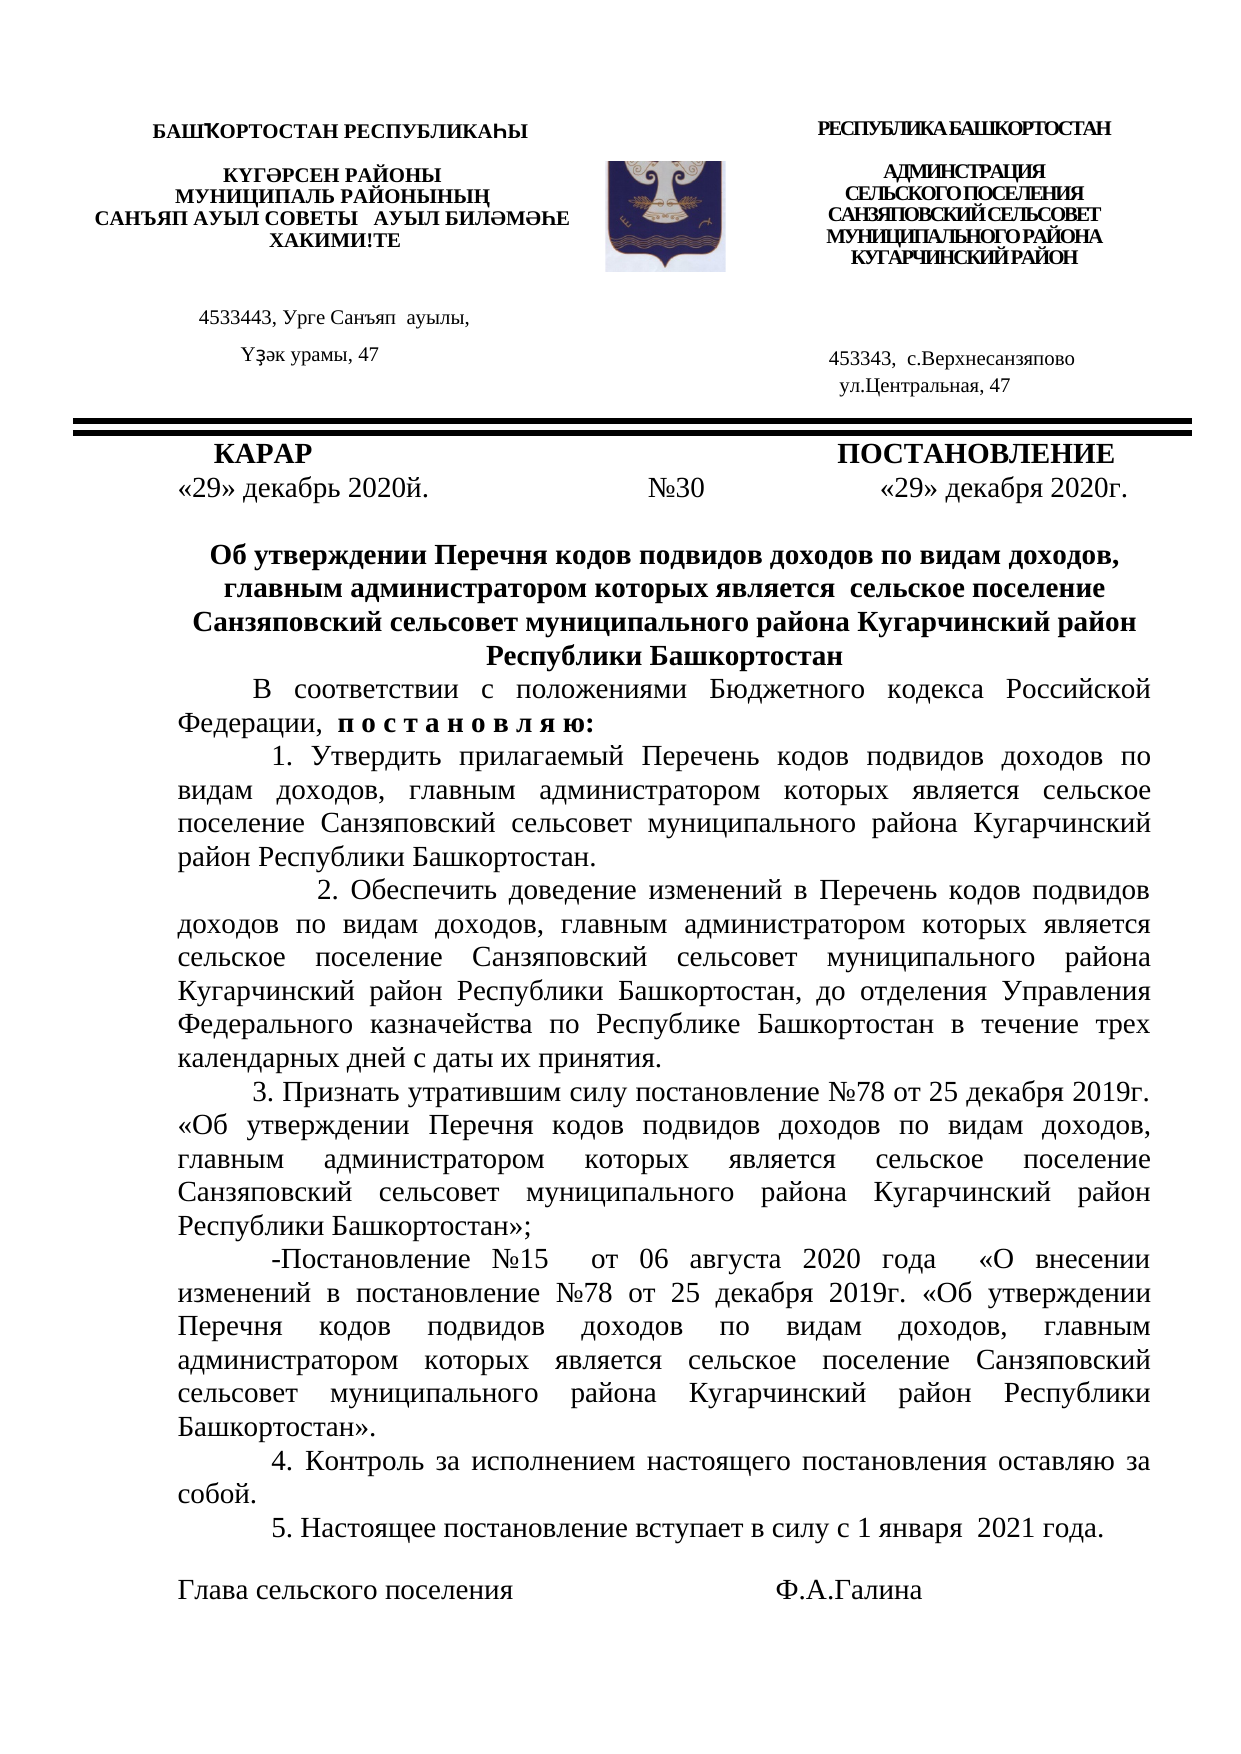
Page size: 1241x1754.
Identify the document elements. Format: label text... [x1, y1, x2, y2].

title 2. Обеспечить доведение изменений в Перечень кодов подвидов доходов по видам доходов, главным администратором которых является сельское поселение Санзяповский сельсовет муниципального района Кугарчинский район Республики Башкортостан, до отделения Управления Федерального казначейства по Республике Башкортостан в течение трех календарных дней с даты их принятия. [177, 872, 1152, 1074]
table_cell 453343, с.Верхнесанзяпово ул.Центральная, 47 [739, 327, 1192, 418]
table_header [592, 118, 739, 418]
text В соответствии с положениями Бюджетного кодекса Российской Федерации, п о с т а н о в л я ю: [177, 671, 1152, 738]
text «29» декабрь 2020й. №30 «29» декабря 2020г. [177, 470, 1152, 503]
text 4. Контроль за исполнением настоящего постановления оставляю за собой. [177, 1443, 1152, 1510]
text КАРАР ПОСТАНОВЛЕНИЕ [177, 436, 1152, 470]
title -Постановление №15 от 06 августа 2020 года «О внесении изменений в постановление №78 от 25 декабря 2019г. «Об утверждении Перечня кодов подвидов доходов по видам доходов, главным администратором которых является сельское поселение Санзяповский сельсовет муниципального района Кугарчинский район Республики Башкортостан». [177, 1241, 1152, 1443]
table_header БАШҠОРТОСТАН РЕСПУБЛИКАҺЫ КҮГӘРСЕН РАЙОНЫ МУНИЦИПАЛЬ РАЙОНЫНЫҢ САНЪЯП АУЫЛ СОВЕТЫ АУЫЛ БИЛӘМӘҺЕ ХАКИМИ!ТЕ [73, 118, 592, 288]
title Об утверждении Перечня кодов подвидов доходов по видам доходов, главным администратором которых является сельское поселение Санзяповский сельсовет муниципального района Кугарчинский район Республики Башкортостан [177, 537, 1152, 671]
table_header РЕСПУБЛИКА БАШКОРТОСТАН АДМИНСТРАЦИЯ СЕЛЬСКОГО ПОСЕЛЕНИЯ САНЗЯПОВСКИЙ СЕЛЬСОВЕТ МУНИЦИПАЛЬНОГО РАЙОНА КУГАРЧИНСКИЙ РАЙОН [739, 118, 1192, 327]
title 1. Утвердить прилагаемый Перечень кодов подвидов доходов по видам доходов, главным администратором которых является сельское поселение Санзяповский сельсовет муниципального района Кугарчинский район Республики Башкортостан. [177, 738, 1152, 872]
table_cell 4533443, Урге Санъяп ауылы, Үҙәк урамы, 47 [73, 289, 592, 418]
title 5. Настоящее постановление вступает в силу с 1 января 2021 года. [177, 1510, 1152, 1543]
picture [605, 161, 726, 272]
text Глава сельского поселения Ф.А.Галина [177, 1572, 1152, 1606]
title 3. Признать утратившим силу постановление №78 от 25 декабря 2019г. «Об утверждении Перечня кодов подвидов доходов по видам доходов, главным администратором которых является сельское поселение Санзяповский сельсовет муниципального района Кугарчинский район Республики Башкортостан»; [177, 1074, 1152, 1241]
